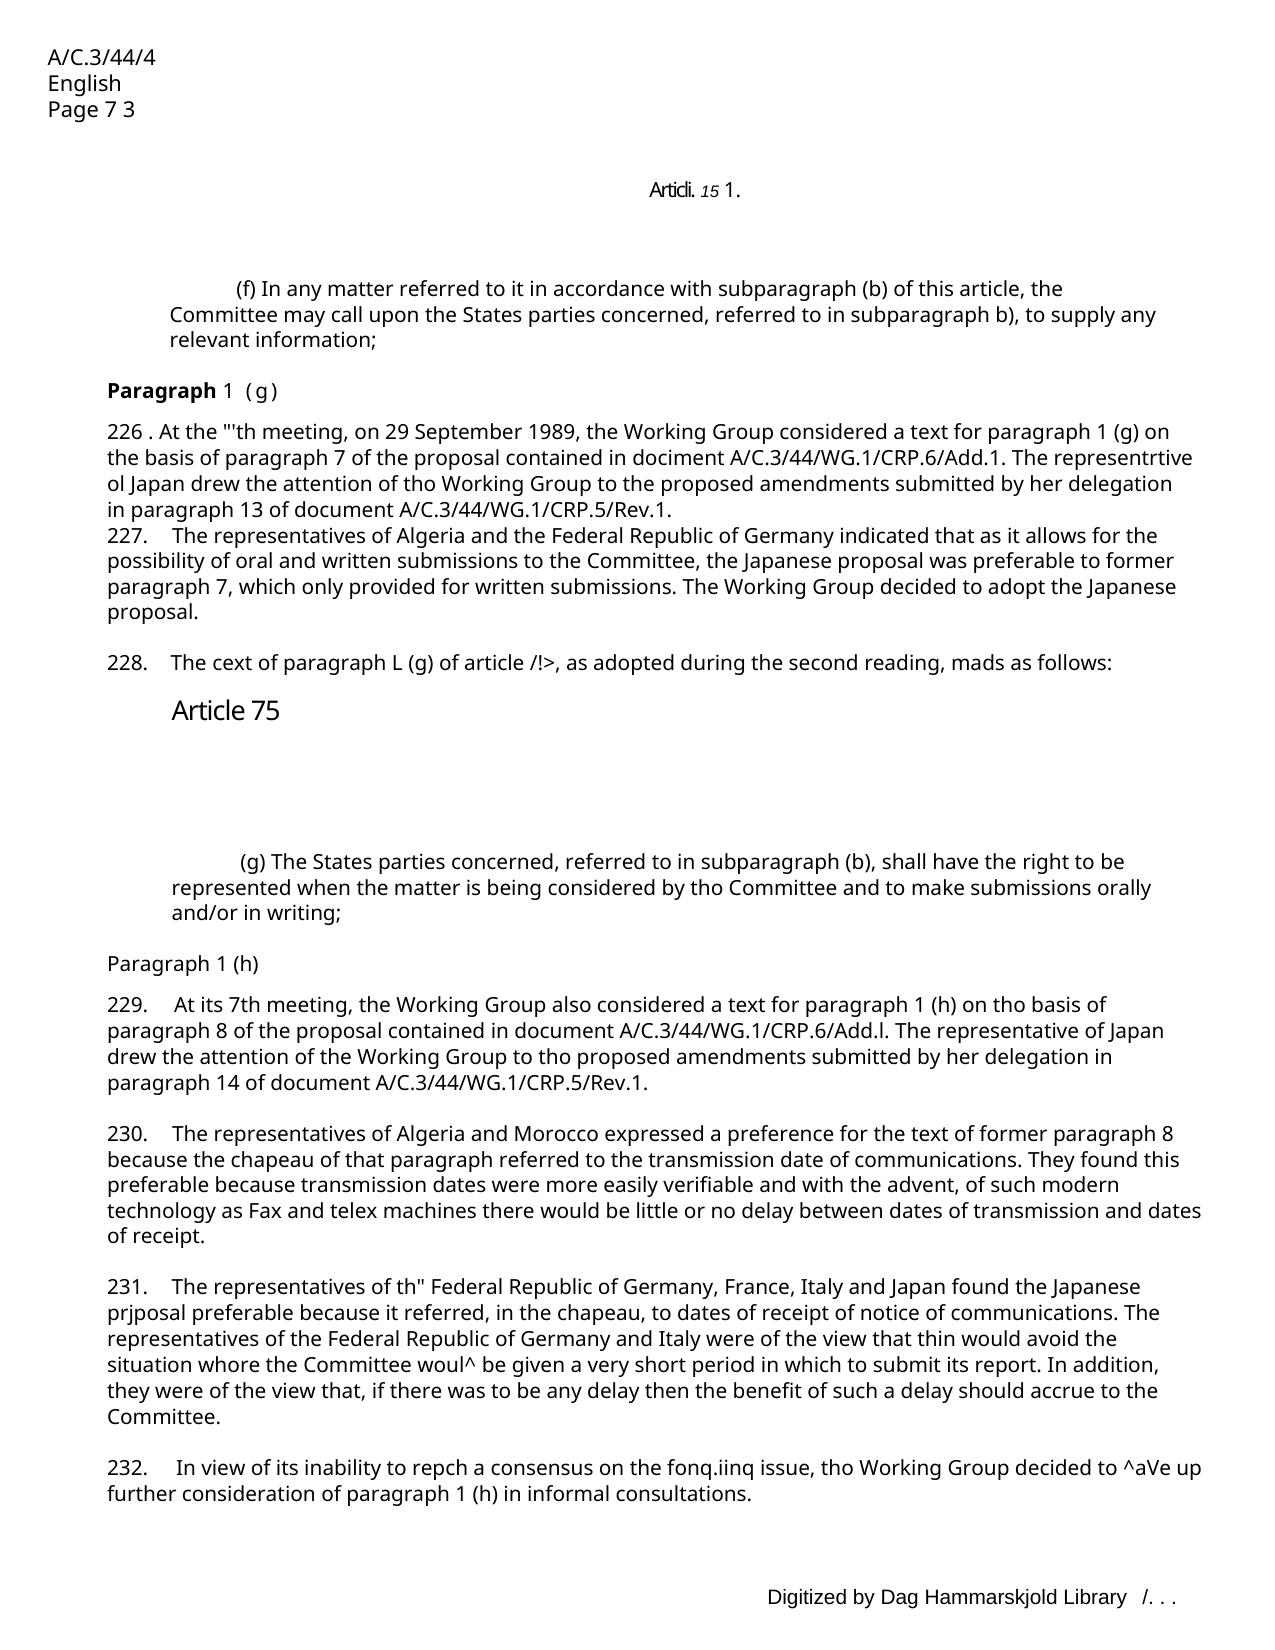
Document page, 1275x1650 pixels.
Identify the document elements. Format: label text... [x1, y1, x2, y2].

list The representatives of Algeria and the Federal Republic of Germany indicated that as it allows for the possibility of oral and written submissions to the Committee, the Japanese proposal was preferable to former paragraph 7, which only provided for written submissions. The Working Group decided to adopt the Japanese proposal. [107, 523, 1208, 625]
subtitle Paragraph 1 (g) [107, 382, 1221, 402]
subtitle Paragraph 1 (h) [107, 954, 1221, 975]
list In view of its inability to repch a consensus on the fonq.iinq issue, tho Working Group decided to ^aVe up further consideration of paragraph 1 (h) in informal consultations. [107, 1455, 1208, 1506]
list The representatives of Algeria and Morocco expressed a preference for the text of former paragraph 8 because the chapeau of that paragraph referred to the transmission date of communications. They found this preferable because transmission dates were more easily verifiable and with the advent, of such modern technology as Fax and telex machines there would be little or no delay between dates of transmission and dates of receipt. [107, 1121, 1208, 1249]
list The cext of paragraph L (g) of article /!>, as adopted during the second reading, mads as follows: [107, 650, 1208, 675]
text (g) The States parties concerned, referred to in subparagraph (b), shall have the right to be represented when the matter is being considered by tho Committee and to make submissions orally and/or in writing; [171, 849, 1208, 926]
text 226 . At the "'th meeting, on 29 September 1989, the Working Group considered a text for paragraph 1 (g) on the basis of paragraph 7 of the proposal contained in dociment A/C.3/44/WG.1/CRP.6/Add.1. The representrtive ol Japan drew the attention of tho Working Group to the proposed amendments submitted by her delegation in paragraph 13 of document A/C.3/44/WG.1/CRP.5/Rev.1. [107, 418, 1196, 523]
list The representatives of th" Federal Republic of Germany, France, Italy and Japan found the Japanese prjposal preferable because it referred, in the chapeau, to dates of receipt of notice of communications. The representatives of the Federal Republic of Germany and Italy were of the view that thin would avoid the situation whore the Committee woul^ be given a very short period in which to submit its report. In addition, they were of the view that, if there was to be any delay then the benefit of such a delay should accrue to the Committee. [107, 1273, 1208, 1430]
text Article 75 [171, 699, 1221, 726]
list At its 7th meeting, the Working Group also considered a text for paragraph 1 (h) on tho basis of paragraph 8 of the proposal contained in document A/C.3/44/WG.1/CRP.6/Add.l. The representative of Japan drew the attention of the Working Group to tho proposed amendments submitted by her delegation in paragraph 14 of document A/C.3/44/WG.1/CRP.5/Rev.1. [107, 992, 1208, 1096]
text (f) In any matter referred to it in accordance with subparagraph (b) of this article, the Committee may call upon the States parties concerned, referred to in subparagraph b), to supply any relevant information; [169, 276, 1175, 353]
subtitle Articli. 15 1. [169, 158, 1221, 207]
